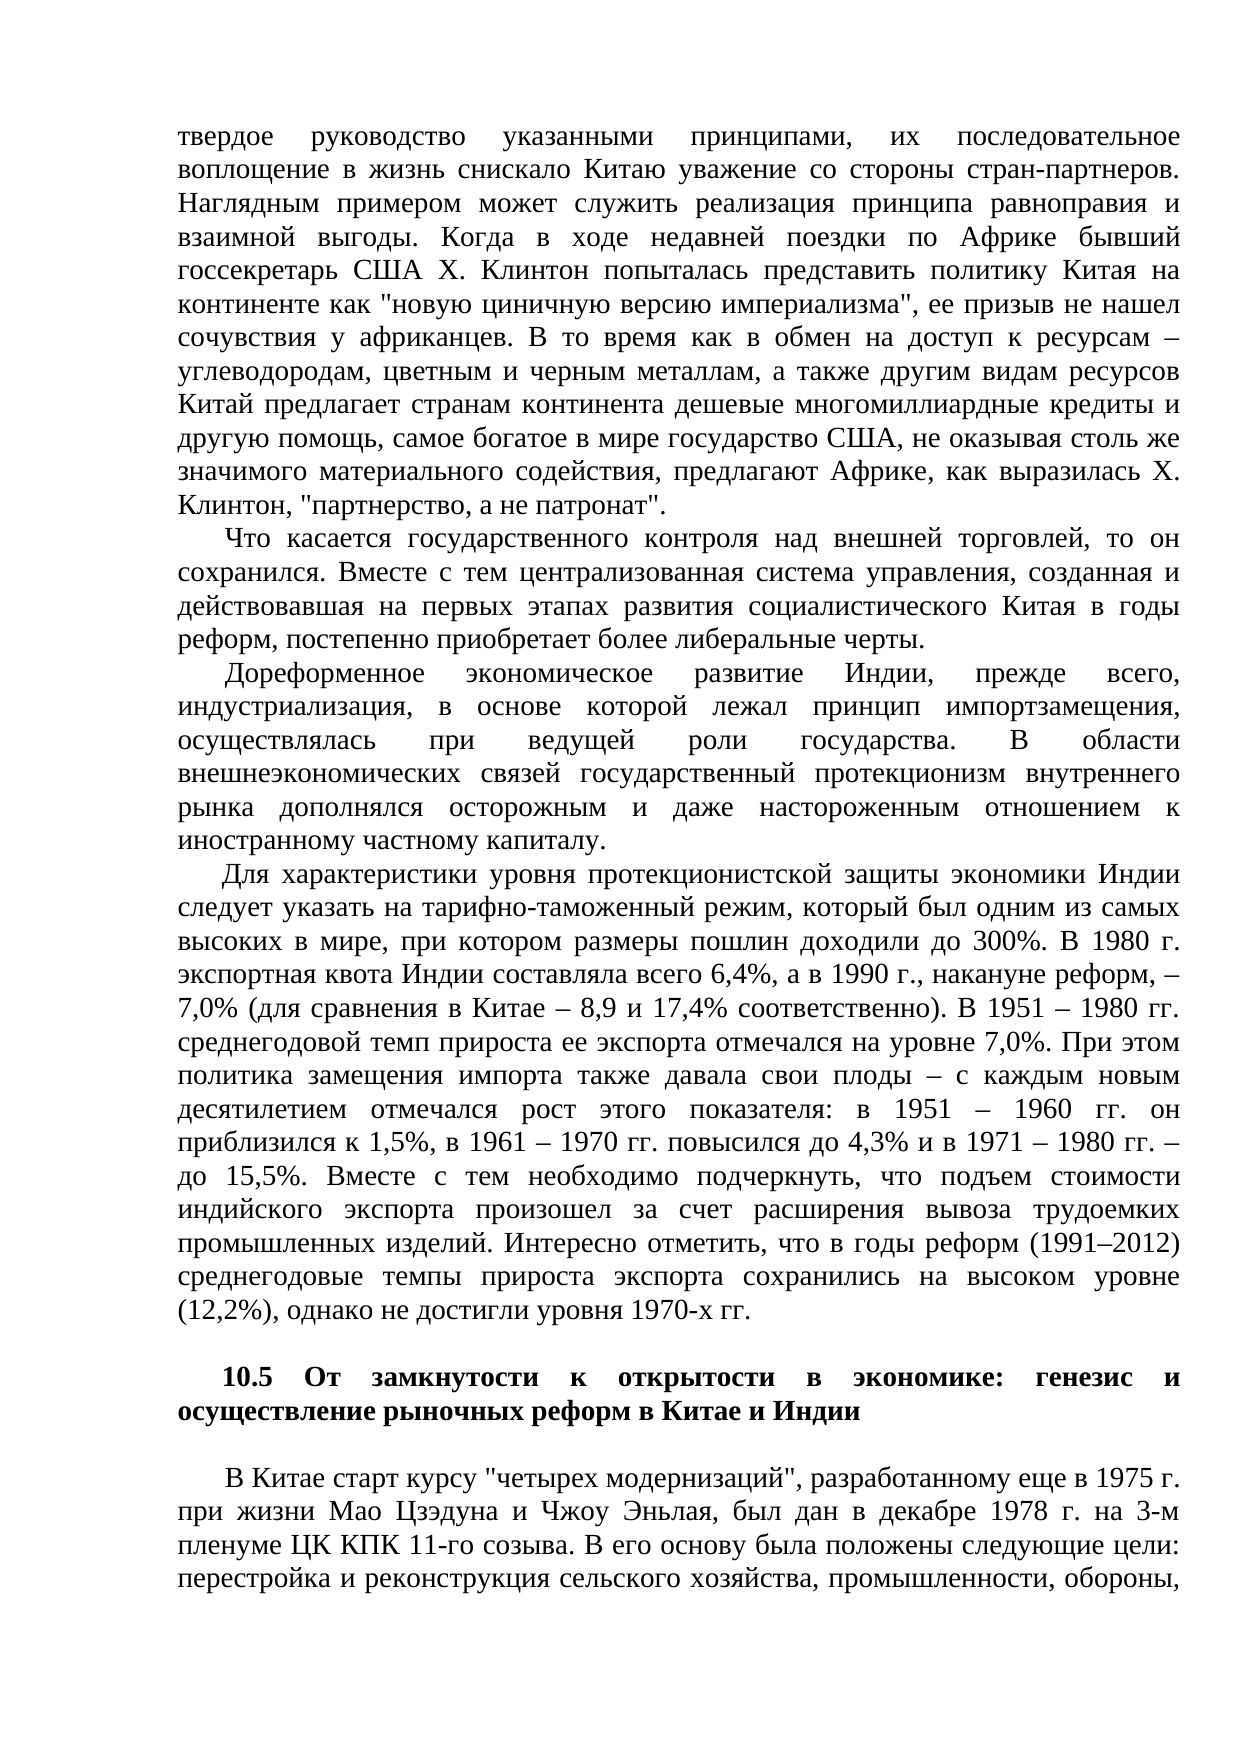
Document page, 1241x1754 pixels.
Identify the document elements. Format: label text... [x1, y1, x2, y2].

text Что касается государственного контроля над внешней торговлей, то он сохранился. Вместе с тем централизованная система управления, созданная и действовавшая на первых этапах развития социалистического Китая в годы реформ, постепенно приобретает более либеральные черты. [177, 521, 1181, 655]
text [177, 1460, 1181, 1594]
text Дореформенное экономическое развитие Индии, прежде всего, индустриализация, в основе которой лежал принцип импортзамещения, осуществлялась при ведущей роли государства. В области внешнеэкономических связей государственный протекционизм внутреннего рынка дополнялся осторожным и даже настороженным отношением к иностранному частному капиталу. [177, 655, 1181, 856]
text 10.5 От замкнутости к открытости в экономике: генезис и осуществление рыночных реформ в Китае и Индии [177, 1359, 1181, 1426]
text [177, 118, 1181, 521]
text Для характеристики уровня протекционистской защиты экономики Индии следует указать на тарифно-таможенный режим, который был одним из самых высоких в мире, при котором размеры пошлин доходили до 300%. В 1980 г. экспортная квота Индии составляла всего 6,4%, а в 1990 г., накануне реформ, – 7,0% (для сравнения в Китае – 8,9 и 17,4% соответственно). В 1951 – 1980 гг. среднегодовой темп прироста ее экспорта отмечался на уровне 7,0%. При этом политика замещения импорта также давала свои плоды – с каждым новым десятилетием отмечался рост этого показателя: в 1951 – 1960 гг. он приблизился к 1,5%, в 1961 – 1970 гг. повысился до 4,3% и в 1971 – 1980 гг. – до 15,5%. Вместе с тем необходимо подчеркнуть, что подъем стоимости индийского экспорта произошел за счет расширения вывоза трудоемких промышленных изделий. Интересно отметить, что в годы реформ (1991–2012) среднегодовые темпы прироста экспорта сохранились на высоком уровне (12,2%), однако не достигли уровня 1970-х гг. [177, 856, 1181, 1326]
